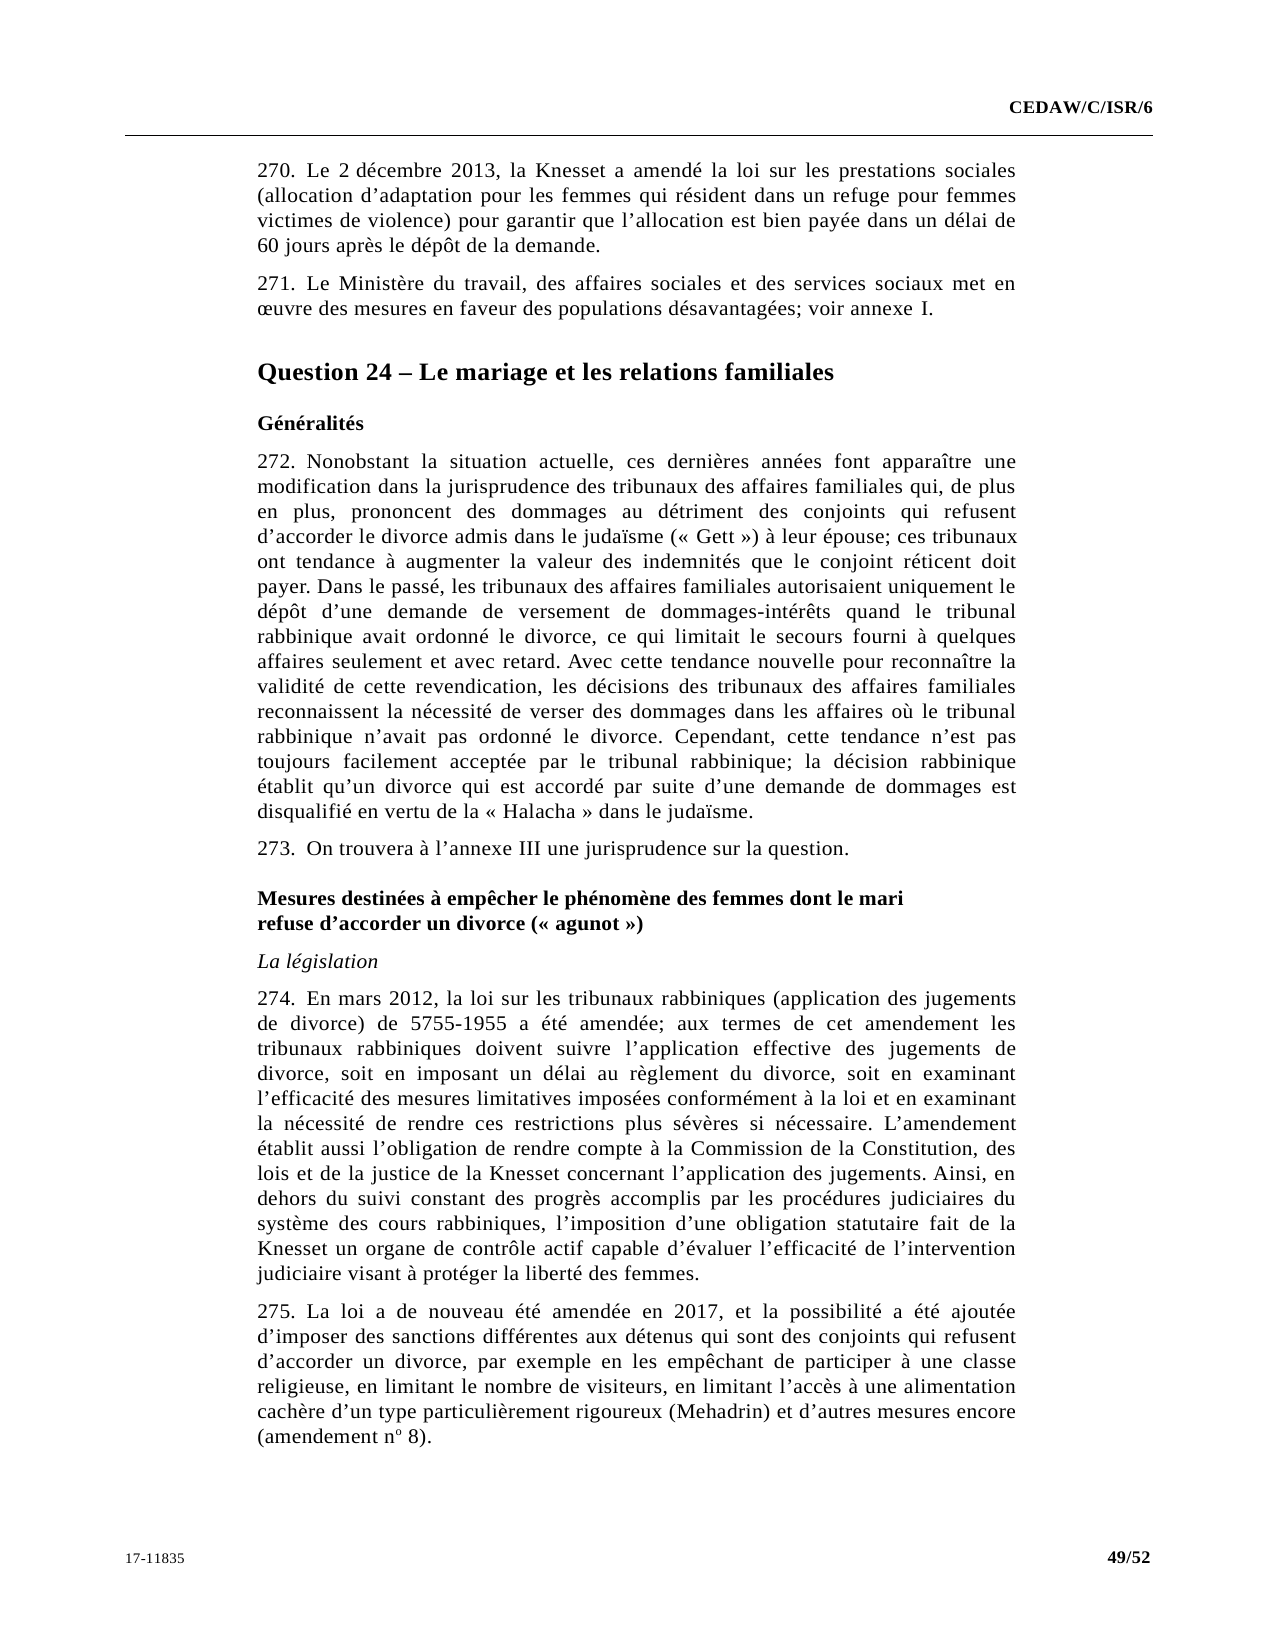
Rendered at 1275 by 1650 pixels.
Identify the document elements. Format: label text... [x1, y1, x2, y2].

list Le Ministère du travail, des affaires sociales et des services sociaux met en œuvre des mesures en faveur des populations désavantagées; voir annexe I. [257, 270, 1018, 320]
text Mesures destinées à empêcher le phénomène des femmes dont le mari refuse d’accorder un divorce (« agunot ») [257, 886, 1019, 936]
text La législation [257, 948, 1019, 973]
list On trouvera à l’annexe III une jurisprudence sur la question. [257, 836, 1018, 861]
list Le 2 décembre 2013, la Knesset a amendé la loi sur les prestations sociales (allocation d’adaptation pour les femmes qui résident dans un refuge pour femmes victimes de violence) pour garantir que l’allocation est bien payée dans un délai de 60 jours après le dépôt de la demande. [257, 157, 1018, 257]
list En mars 2012, la loi sur les tribunaux rabbiniques (application des jugements de divorce) de 5755-1955 a été amendée; aux termes de cet amendement les tribunaux rabbiniques doivent suivre l’application effective des jugements de divorce, soit en imposant un délai au règlement du divorce, soit en examinant l’efficacité des mesures limitatives imposées conformément à la loi et en examinant la nécessité de rendre ces restrictions plus sévères si nécessaire. L’amendement établit aussi l’obligation de rendre compte à la Commission de la Constitution, des lois et de la justice de la Knesset concernant l’application des jugements. Ainsi, en dehors du suivi constant des progrès accomplis par les procédures judiciaires du système des cours rabbiniques, l’imposition d’une obligation statutaire fait de la Knesset un organe de contrôle actif capable d’évaluer l’efficacité de l’intervention judiciaire visant à protéger la liberté des femmes. [257, 986, 1018, 1286]
list La loi a de nouveau été amendée en 2017, et la possibilité a été ajoutée d’imposer des sanctions différentes aux détenus qui sont des conjoints qui refusent d’accorder un divorce, par exemple en les empêchant de participer à une classe religieuse, en limitant le nombre de visiteurs, en limitant l’accès à une alimentation cachère d’un type particulièrement rigoureux (Mehadrin) et d’autres mesures encore (amendement no 8). [257, 1298, 1018, 1448]
text Généralités [125, 411, 1019, 436]
list Nonobstant la situation actuelle, ces dernières années font apparaître une modification dans la jurisprudence des tribunaux des affaires familiales qui, de plus en plus, prononcent des dommages au détriment des conjoints qui refusent d’accorder le divorce admis dans le judaïsme (« Gett ») à leur épouse; ces tribunaux ont tendance à augmenter la valeur des indemnités que le conjoint réticent doit payer. Dans le passé, les tribunaux des affaires familiales autorisaient uniquement le dépôt d’une demande de versement de dommages-intérêts quand le tribunal rabbinique avait ordonné le divorce, ce qui limitait le secours fourni à quelques affaires seulement et avec retard. Avec cette tendance nouvelle pour reconnaître la validité de cette revendication, les décisions des tribunaux des affaires familiales reconnaissent la nécessité de verser des dommages dans les affaires où le tribunal rabbinique n’avait pas ordonné le divorce. Cependant, cette tendance n’est pas toujours facilement acceptée par le tribunal rabbinique; la décision rabbinique établit qu’un divorce qui est accordé par suite d’une demande de dommages est disqualifié en vertu de la « Halacha » dans le judaïsme. [257, 448, 1018, 823]
text Question 24 – Le mariage et les relations familiales [125, 357, 1019, 386]
